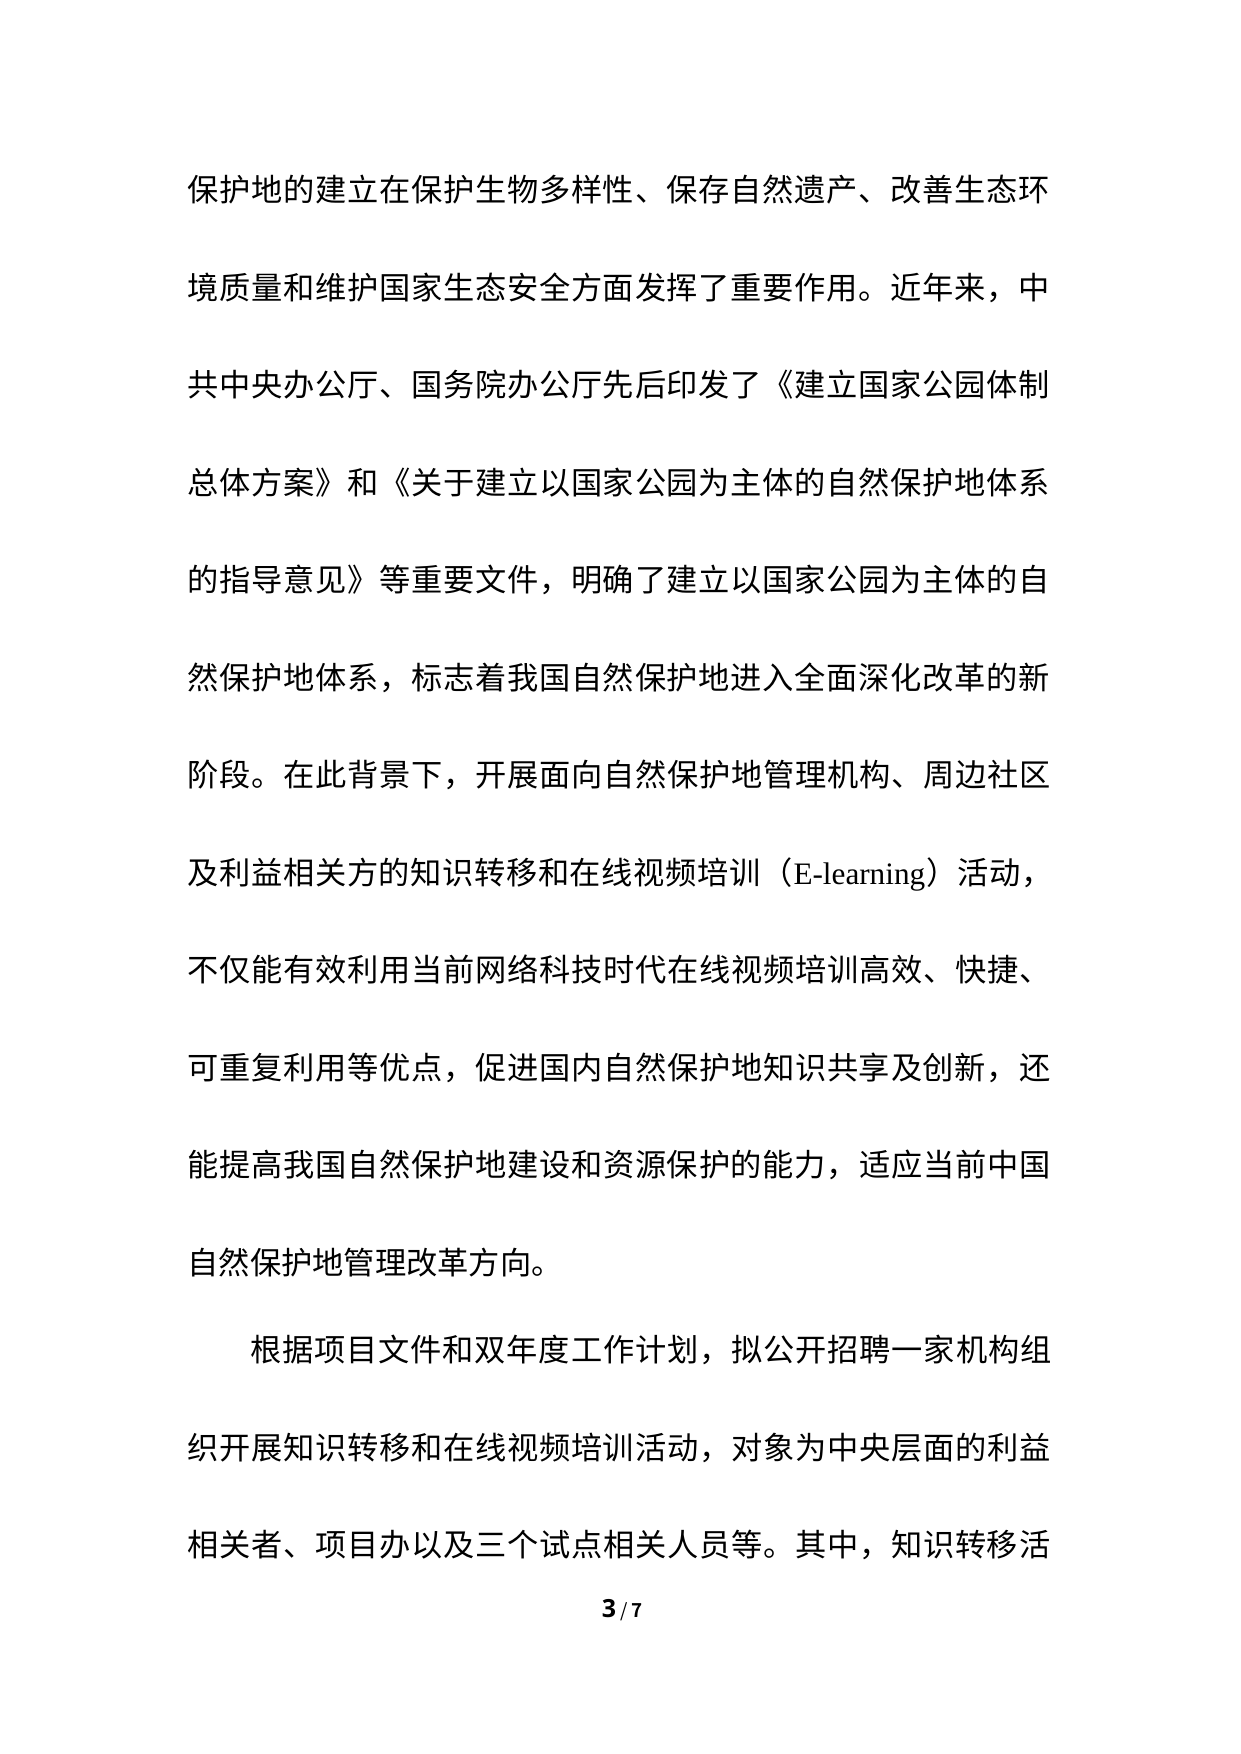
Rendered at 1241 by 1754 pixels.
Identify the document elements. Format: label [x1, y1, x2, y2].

text [187, 156, 1053, 1293]
text [187, 1316, 1053, 1576]
